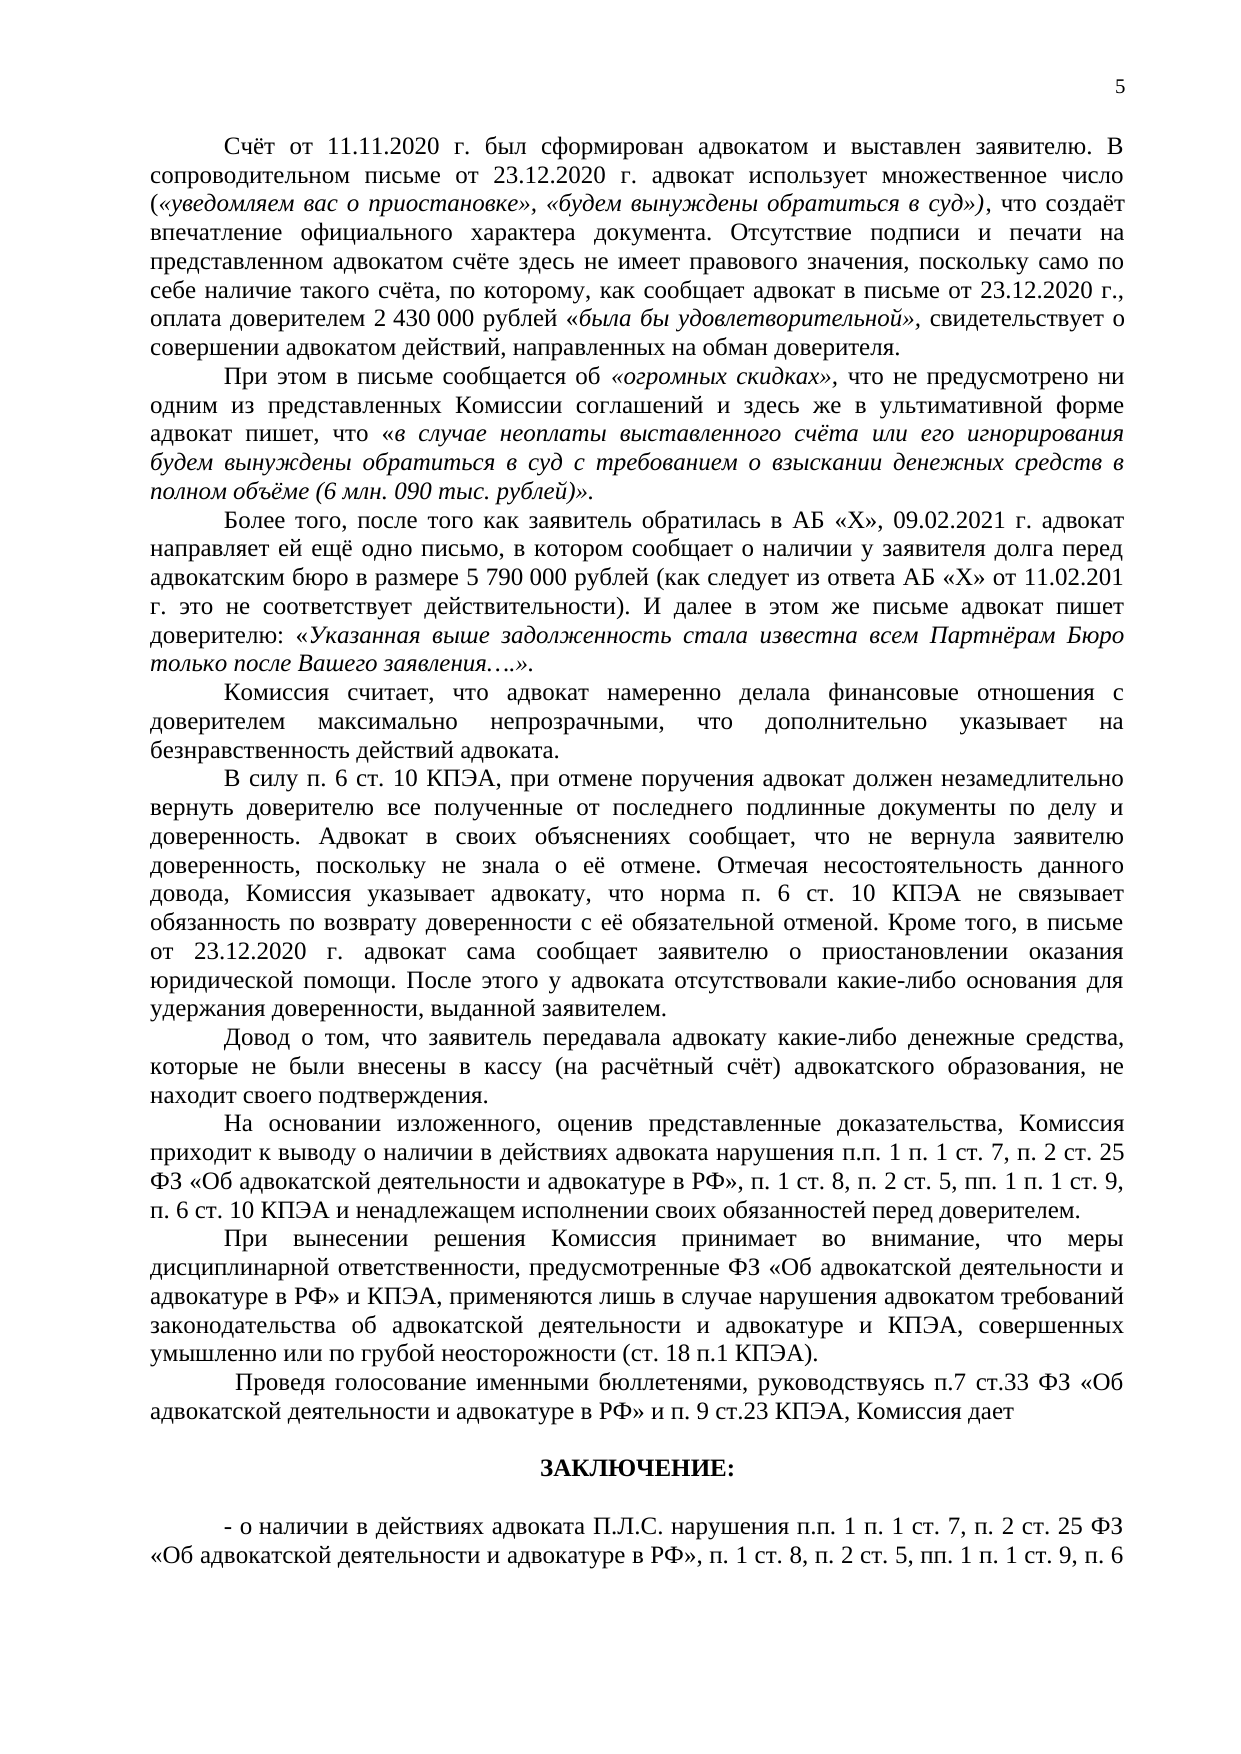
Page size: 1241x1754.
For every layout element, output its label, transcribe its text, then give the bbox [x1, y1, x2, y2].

text При этом в письме сообщается об «огромных скидках», что не предусмотрено ни одним из представленных Комиссии соглашений и здесь же в ультимативной форме адвокат пишет, что «в случае неоплаты выставленного счёта или его игнорирования будем вынуждены обратиться в суд с требованием о взыскании денежных средств в полном объёме (6 млн. 090 тыс. рублей)». [150, 361, 1125, 505]
text Счёт от 11.11.2020 г. был сформирован адвокатом и выставлен заявителю. В сопроводительном письме от 23.12.2020 г. адвокат использует множественное число («уведомляем вас о приостановке», «будем вынуждены обратиться в суд»), что создаёт впечатление официального характера документа. Отсутствие подписи и печати на представленном адвокатом счёте здесь не имеет правового значения, поскольку само по себе наличие такого счёта, по которому, как сообщает адвокат в письме от 23.12.2020 г., оплата доверителем 2 430 000 рублей «была бы удовлетворительной», свидетельствует о совершении адвокатом действий, направленных на обман доверителя. [150, 131, 1125, 361]
text Довод о том, что заявитель передавала адвокату какие-либо денежные средства, которые не были внесены в кассу (на расчётный счёт) адвокатского образования, не находит своего подтверждения. [150, 1022, 1125, 1108]
text На основании изложенного, оценив представленные доказательства, Комиссия приходит к выводу о наличии в действиях адвоката нарушения п.п. 1 п. 1 ст. 7, п. 2 ст. 25 ФЗ «Об адвокатской деятельности и адвокатуре в РФ», п. 1 ст. 8, п. 2 ст. 5, пп. 1 п. 1 ст. 9, п. 6 ст. 10 КПЭА и ненадлежащем исполнении своих обязанностей перед доверителем. [150, 1108, 1125, 1223]
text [150, 1511, 1125, 1568]
text В силу п. 6 ст. 10 КПЭА, при отмене поручения адвокат должен незамедлительно вернуть доверителю все полученные от последнего подлинные документы по делу и доверенность. Адвокат в своих объяснениях сообщает, что не вернула заявителю доверенность, поскольку не знала о её отмене. Отмечая несостоятельность данного довода, Комиссия указывает адвокату, что норма п. 6 ст. 10 КПЭА не связывает обязанность по возврату доверенности с её обязательной отменой. Кроме того, в письме от 23.12.2020 г. адвокат сама сообщает заявителю о приостановлении оказания юридической помощи. После этого у адвоката отсутствовали какие-либо основания для удержания доверенности, выданной заявителем. [150, 763, 1125, 1022]
text Комиссия считает, что адвокат намеренно делала финансовые отношения с доверителем максимально непрозрачными, что дополнительно указывает на безнравственность действий адвоката. [150, 677, 1125, 763]
text Проведя голосование именными бюллетенями, руководствуясь п.7 ст.33 ФЗ «Об адвокатской деятельности и адвокатуре в РФ» и п. 9 ст.23 КПЭА, Комиссия дает [150, 1367, 1125, 1425]
text Более того, после того как заявитель обратилась в АБ «Х», 09.02.2021 г. адвокат направляет ей ещё одно письмо, в котором сообщает о наличии у заявителя долга перед адвокатским бюро в размере 5 790 000 рублей (как следует из ответа АБ «Х» от 11.02.201 г. это не соответствует действительности). И далее в этом же письме адвокат пишет доверителю: «Указанная выше задолженность стала известна всем Партнёрам Бюро только после Вашего заявления….». [150, 505, 1125, 677]
text ЗАКЛЮЧЕНИЕ: [150, 1453, 1125, 1482]
text При вынесении решения Комиссия принимает во внимание, что меры дисциплинарной ответственности, предусмотренные ФЗ «Об адвокатской деятельности и адвокатуре в РФ» и КПЭА, применяются лишь в случае нарушения адвокатом требований законодательства об адвокатской деятельности и адвокатуре и КПЭА, совершенных умышленно или по грубой неосторожности (ст. 18 п.1 КПЭА). [150, 1223, 1125, 1367]
